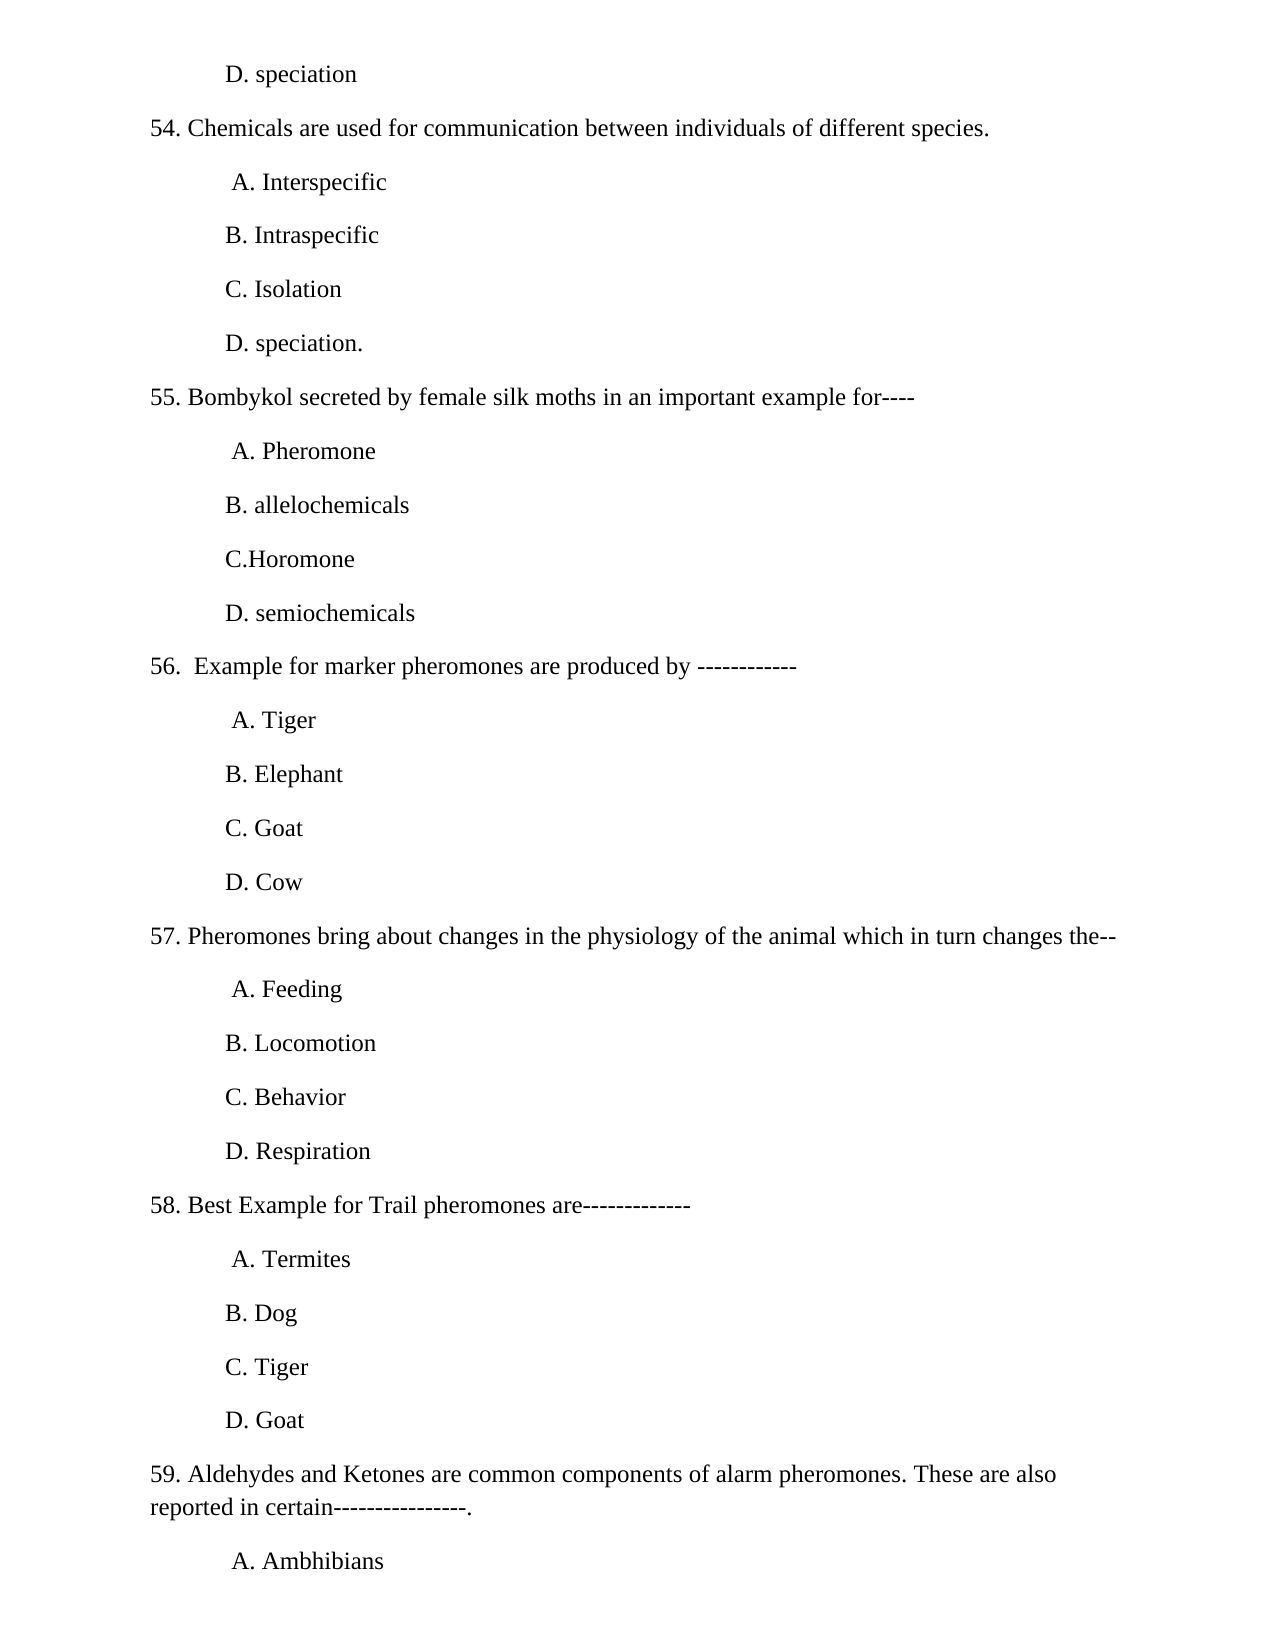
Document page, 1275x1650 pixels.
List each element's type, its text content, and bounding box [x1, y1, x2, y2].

text 54. Chemicals are used for communication between individuals of different species. [150, 113, 1125, 142]
text D. semiochemicals [150, 598, 1125, 626]
text B. allelochemicals [150, 490, 1125, 519]
text B. Intraspecific [150, 221, 1125, 249]
text 58. Best Example for Trail pheromones are------------- [150, 1190, 1125, 1219]
text A. Pheromone [150, 436, 1125, 465]
text D. speciation. [150, 328, 1125, 357]
text A. Termites [150, 1244, 1125, 1273]
text D. Respiration [150, 1136, 1125, 1165]
text C. Tiger [150, 1352, 1125, 1380]
text C. Isolation [150, 274, 1125, 303]
text C. Behavior [150, 1082, 1125, 1111]
text 55. Bombykol secreted by female silk moths in an important example for---- [150, 382, 1125, 411]
text A. Ambhibians [150, 1546, 1125, 1575]
text B. Locomotion [150, 1028, 1125, 1057]
text 59. Aldehydes and Ketones are common components of alarm pheromones. These are also reported in certain----------------. [150, 1459, 1125, 1521]
text B. Elephant [150, 759, 1125, 788]
text D. Goat [150, 1405, 1125, 1434]
text 56. Example for marker pheromones are produced by ------------ [150, 651, 1125, 680]
text C.Horomone [150, 544, 1125, 572]
text D. speciation [150, 59, 1125, 88]
text D. Cow [150, 867, 1125, 896]
text A. Feeding [150, 974, 1125, 1003]
text A. Tiger [150, 705, 1125, 734]
text C. Goat [150, 813, 1125, 842]
text B. Dog [150, 1298, 1125, 1326]
text 57. Pheromones bring about changes in the physiology of the animal which in turn changes the-- [150, 921, 1125, 949]
text A. Interspecific [150, 167, 1125, 196]
